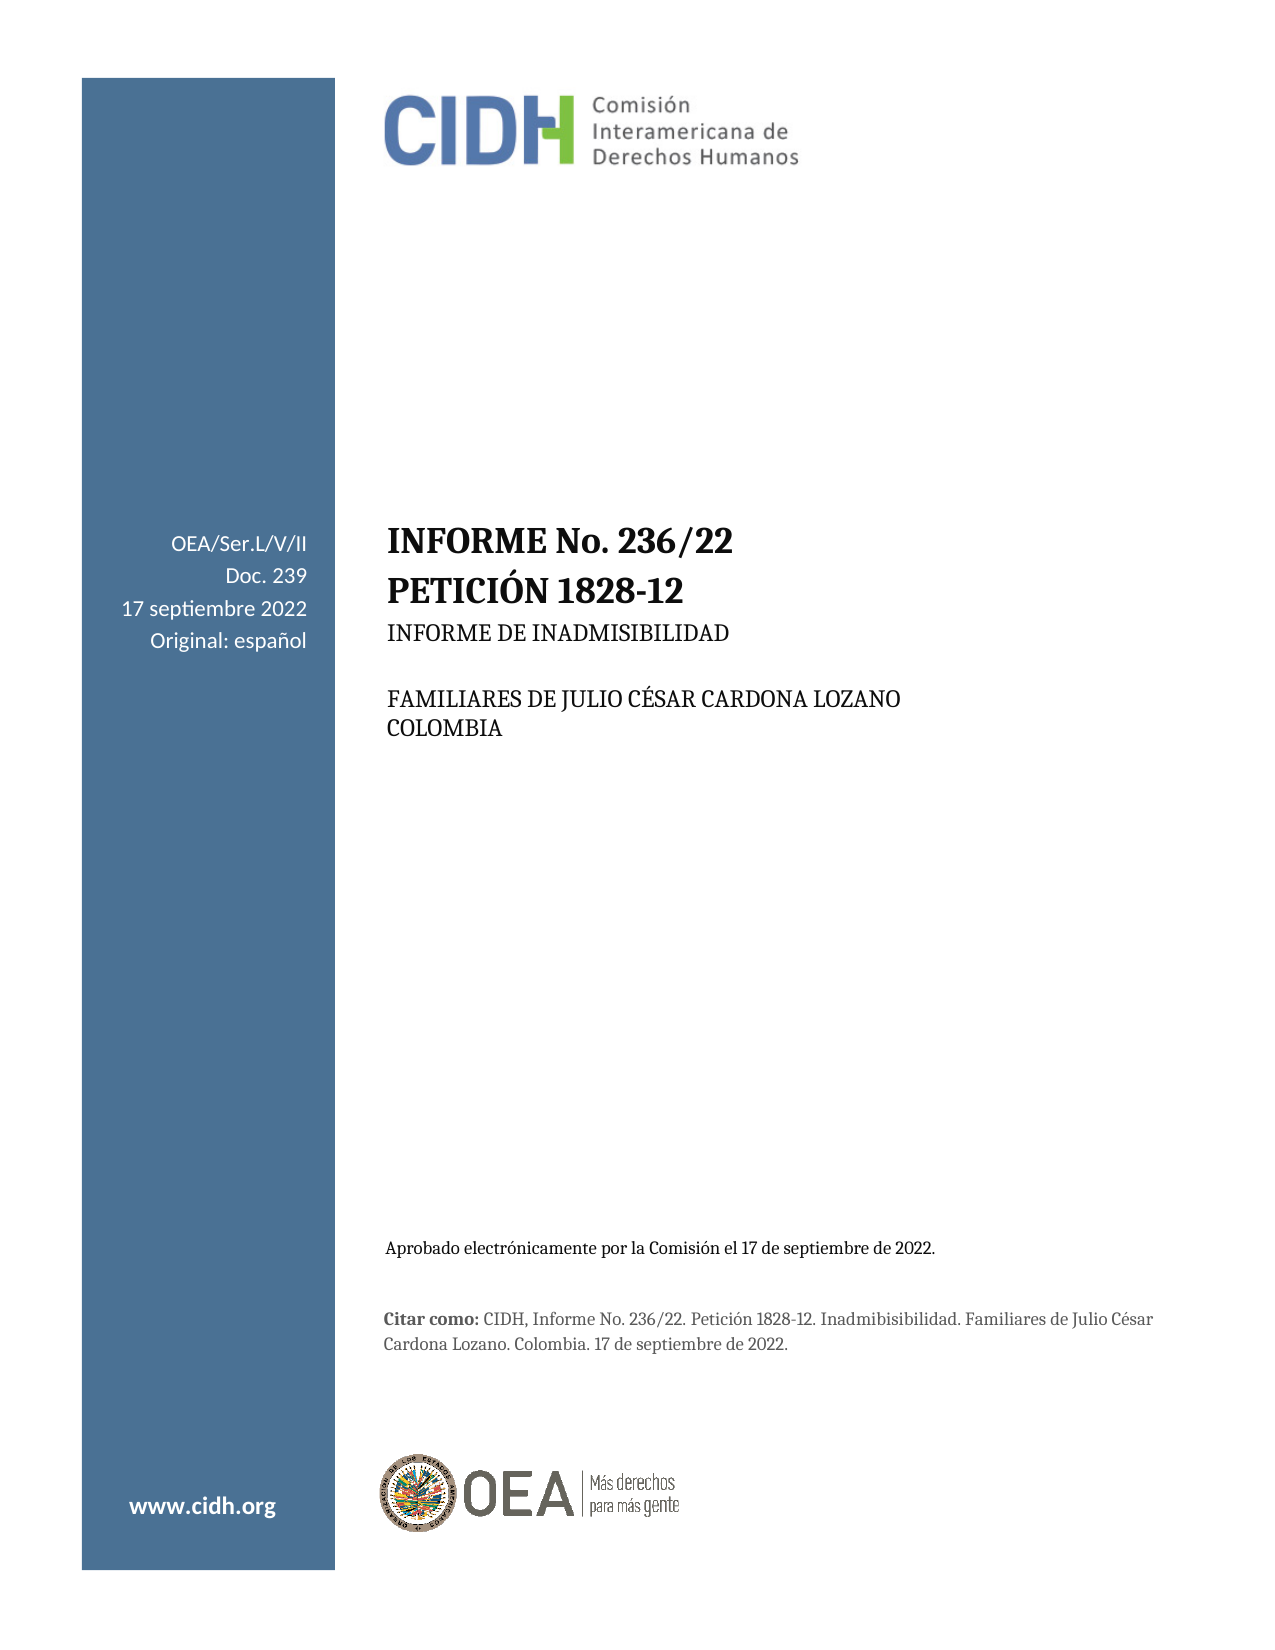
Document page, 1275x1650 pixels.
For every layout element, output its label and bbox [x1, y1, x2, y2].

picture [379, 1454, 679, 1532]
picture [375, 87, 810, 172]
